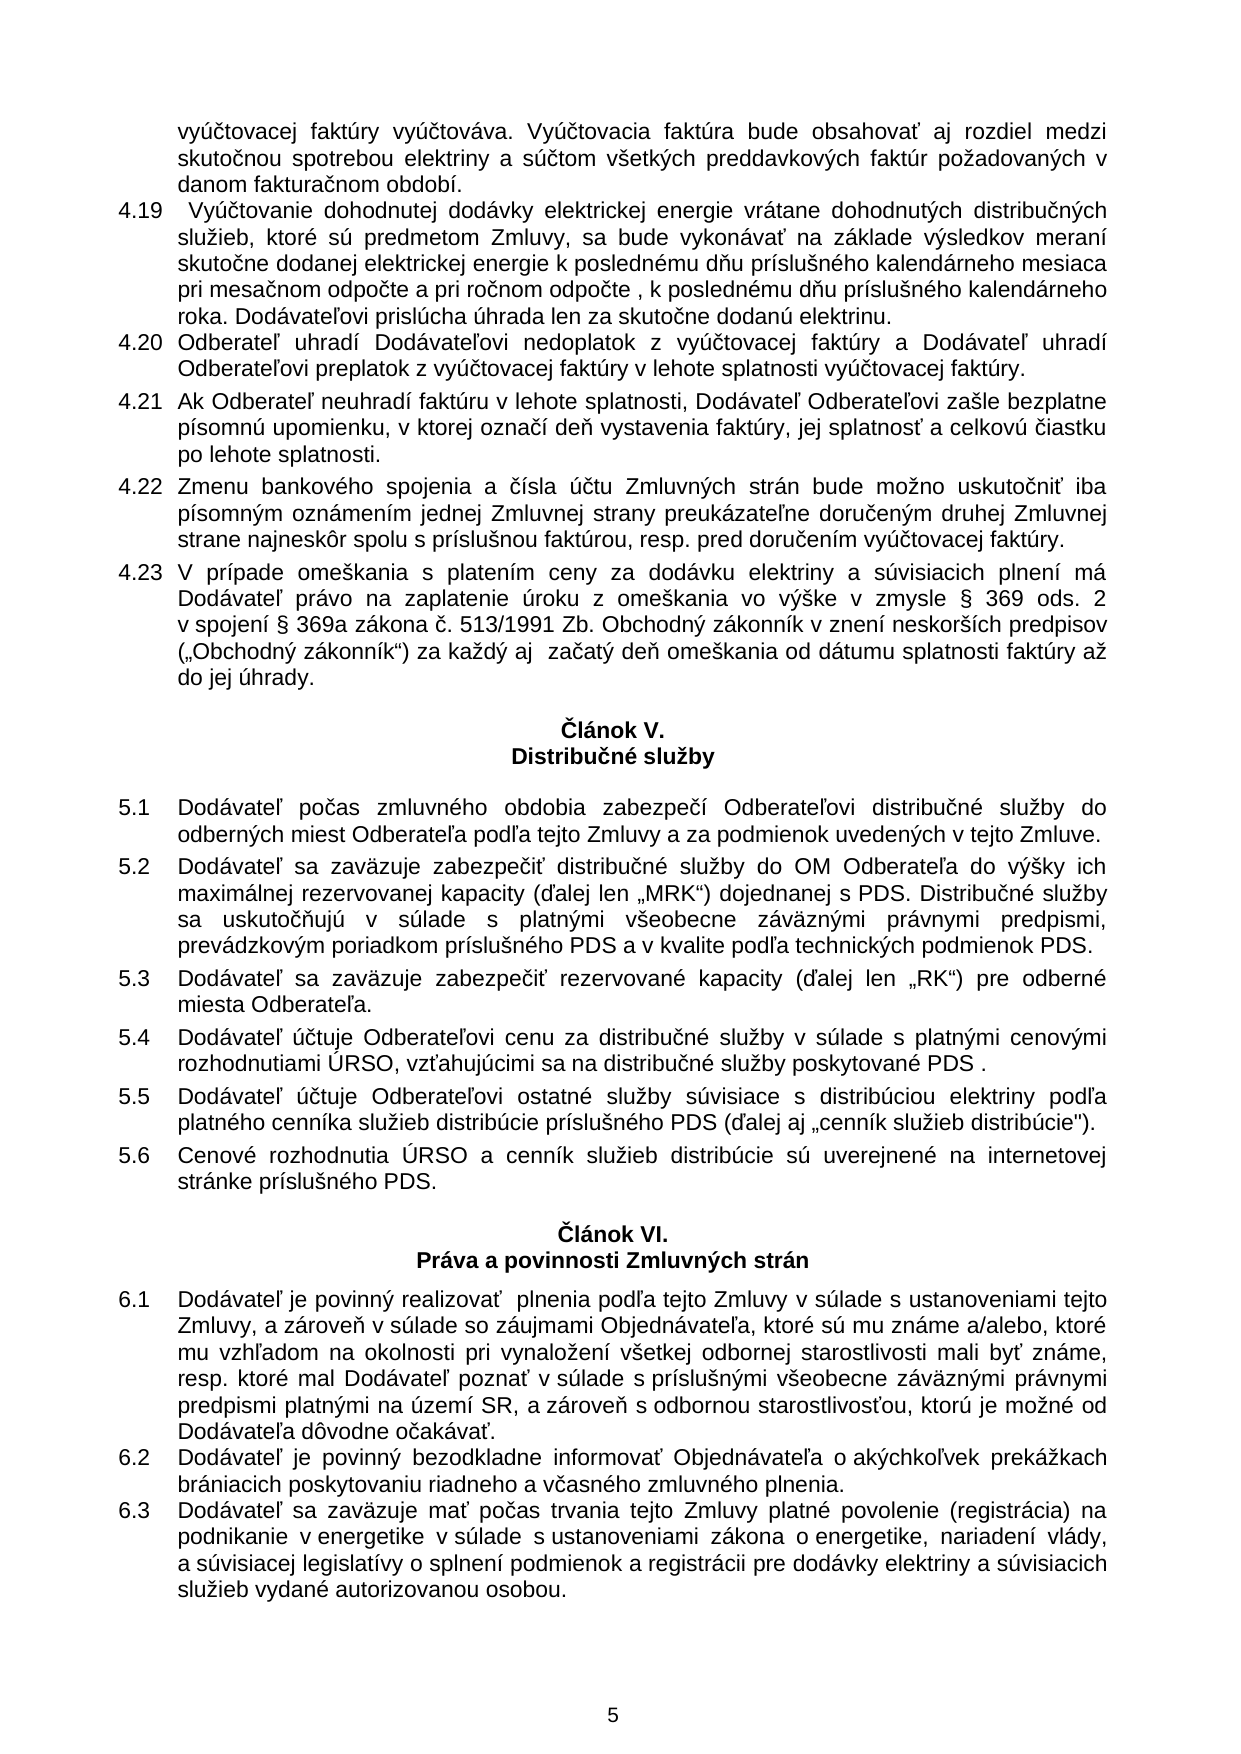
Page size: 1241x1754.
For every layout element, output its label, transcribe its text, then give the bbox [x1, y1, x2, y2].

list Zmenu bankového spojenia a čísla účtu Zmluvných strán bude možno uskutočniť iba písomným oznámením jednej Zmluvnej strany preukázateľne doručeným druhej Zmluvnej strane najneskôr spolu s príslušnou faktúrou, resp. pred doručením vyúčtovacej faktúry. [118, 473, 1107, 552]
text Distribučné služby [118, 743, 1107, 769]
list Dodávateľ účtuje Odberateľovi ostatné služby súvisiace s distribúciou elektriny podľa platného cenníka služieb distribúcie príslušného PDS (ďalej aj „cenník služieb distribúcie"). [118, 1083, 1107, 1136]
list Ak Odberateľ neuhradí faktúru v lehote splatnosti, Dodávateľ Odberateľovi zašle bezplatne písomnú upomienku, v ktorej označí deň vystavenia faktúry, jej splatnosť a celkovú čiastku po lehote splatnosti. [118, 388, 1107, 467]
list Dodávateľ počas zmluvného obdobia zabezpečí Odberateľovi distribučné služby do odberných miest Odberateľa podľa tejto Zmluvy a za podmienok uvedených v tejto Zmluve. [118, 794, 1107, 847]
list Vyúčtovanie dohodnutej dodávky elektrickej energie vrátane dohodnutých distribučných služieb, ktoré sú predmetom Zmluvy, sa bude vykonávať na základe výsledkov meraní skutočne dodanej elektrickej energie k poslednému dňu príslušného kalendárneho mesiaca pri mesačnom odpočte a pri ročnom odpočte , k poslednému dňu príslušného kalendárneho roka. Dodávateľovi prislúcha úhrada len za skutočne dodanú elektrinu. [118, 197, 1107, 329]
text Článok V. [118, 717, 1107, 743]
list V prípade omeškania s platením ceny za dodávku elektriny a súvisiacich plnení má Dodávateľ právo na zaplatenie úroku z omeškania vo výške v zmysle § 369 ods. 2 v spojení § 369a zákona č. 513/1991 Zb. Obchodný zákonník v znení neskorších predpisov („Obchodný zákonník“) za každý aj začatý deň omeškania od dátumu splatnosti faktúry až do jej úhrady. [118, 558, 1107, 690]
text Práva a povinnosti Zmluvných strán [118, 1247, 1107, 1274]
list Cenové rozhodnutia ÚRSO a cenník služieb distribúcie sú uverejnené na internetovej stránke príslušného PDS. [118, 1142, 1107, 1194]
list Dodávateľ sa zaväzuje zabezpečiť rezervované kapacity (ďalej len „RK“) pre odberné miesta Odberateľa. [118, 965, 1107, 1018]
list Dodávateľ účtuje Odberateľovi cenu za distribučné služby v súlade s platnými cenovými rozhodnutiami ÚRSO, vzťahujúcimi sa na distribučné služby poskytované PDS . [118, 1024, 1107, 1077]
list Dodávateľ sa zaväzuje zabezpečiť distribučné služby do OM Odberateľa do výšky ich maximálnej rezervovanej kapacity (ďalej len „MRK“) dojednanej s PDS. Distribučné služby sa uskutočňujú v súlade s platnými všeobecne záväznými právnymi predpismi, prevádzkovým poriadkom príslušného PDS a v kvalite podľa technických podmienok PDS. [118, 853, 1107, 959]
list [118, 118, 1107, 197]
list Dodávateľ je povinný realizovať plnenia podľa tejto Zmluvy v súlade s ustanoveniami tejto Zmluvy, a zároveň v súlade so záujmami Objednávateľa, ktoré sú mu známe a/alebo, ktoré mu vzhľadom na okolnosti pri vynaložení všetkej odbornej starostlivosti mali byť známe, resp. ktoré mal Dodávateľ poznať v súlade s príslušnými všeobecne záväznými právnymi predpismi platnými na území SR, a zároveň s odbornou starostlivosťou, ktorú je možné od Dodávateľa dôvodne očakávať. [118, 1286, 1107, 1444]
list Dodávateľ sa zaväzuje mať počas trvania tejto Zmluvy platné povolenie (registrácia) na podnikanie v energetike v súlade s ustanoveniami zákona o energetike, nariadení vlády, a súvisiacej legislatívy o splnení podmienok a registrácii pre dodávky elektriny a súvisiacich služieb vydané autorizovanou osobou. [118, 1497, 1107, 1602]
text Článok VI. [118, 1221, 1107, 1247]
list Odberateľ uhradí Dodávateľovi nedoplatok z vyúčtovacej faktúry a Dodávateľ uhradí Odberateľovi preplatok z vyúčtovacej faktúry v lehote splatnosti vyúčtovacej faktúry. [118, 329, 1107, 382]
list Dodávateľ je povinný bezodkladne informovať Objednávateľa o akýchkoľvek prekážkach brániacich poskytovaniu riadneho a včasného zmluvného plnenia. [118, 1444, 1107, 1497]
